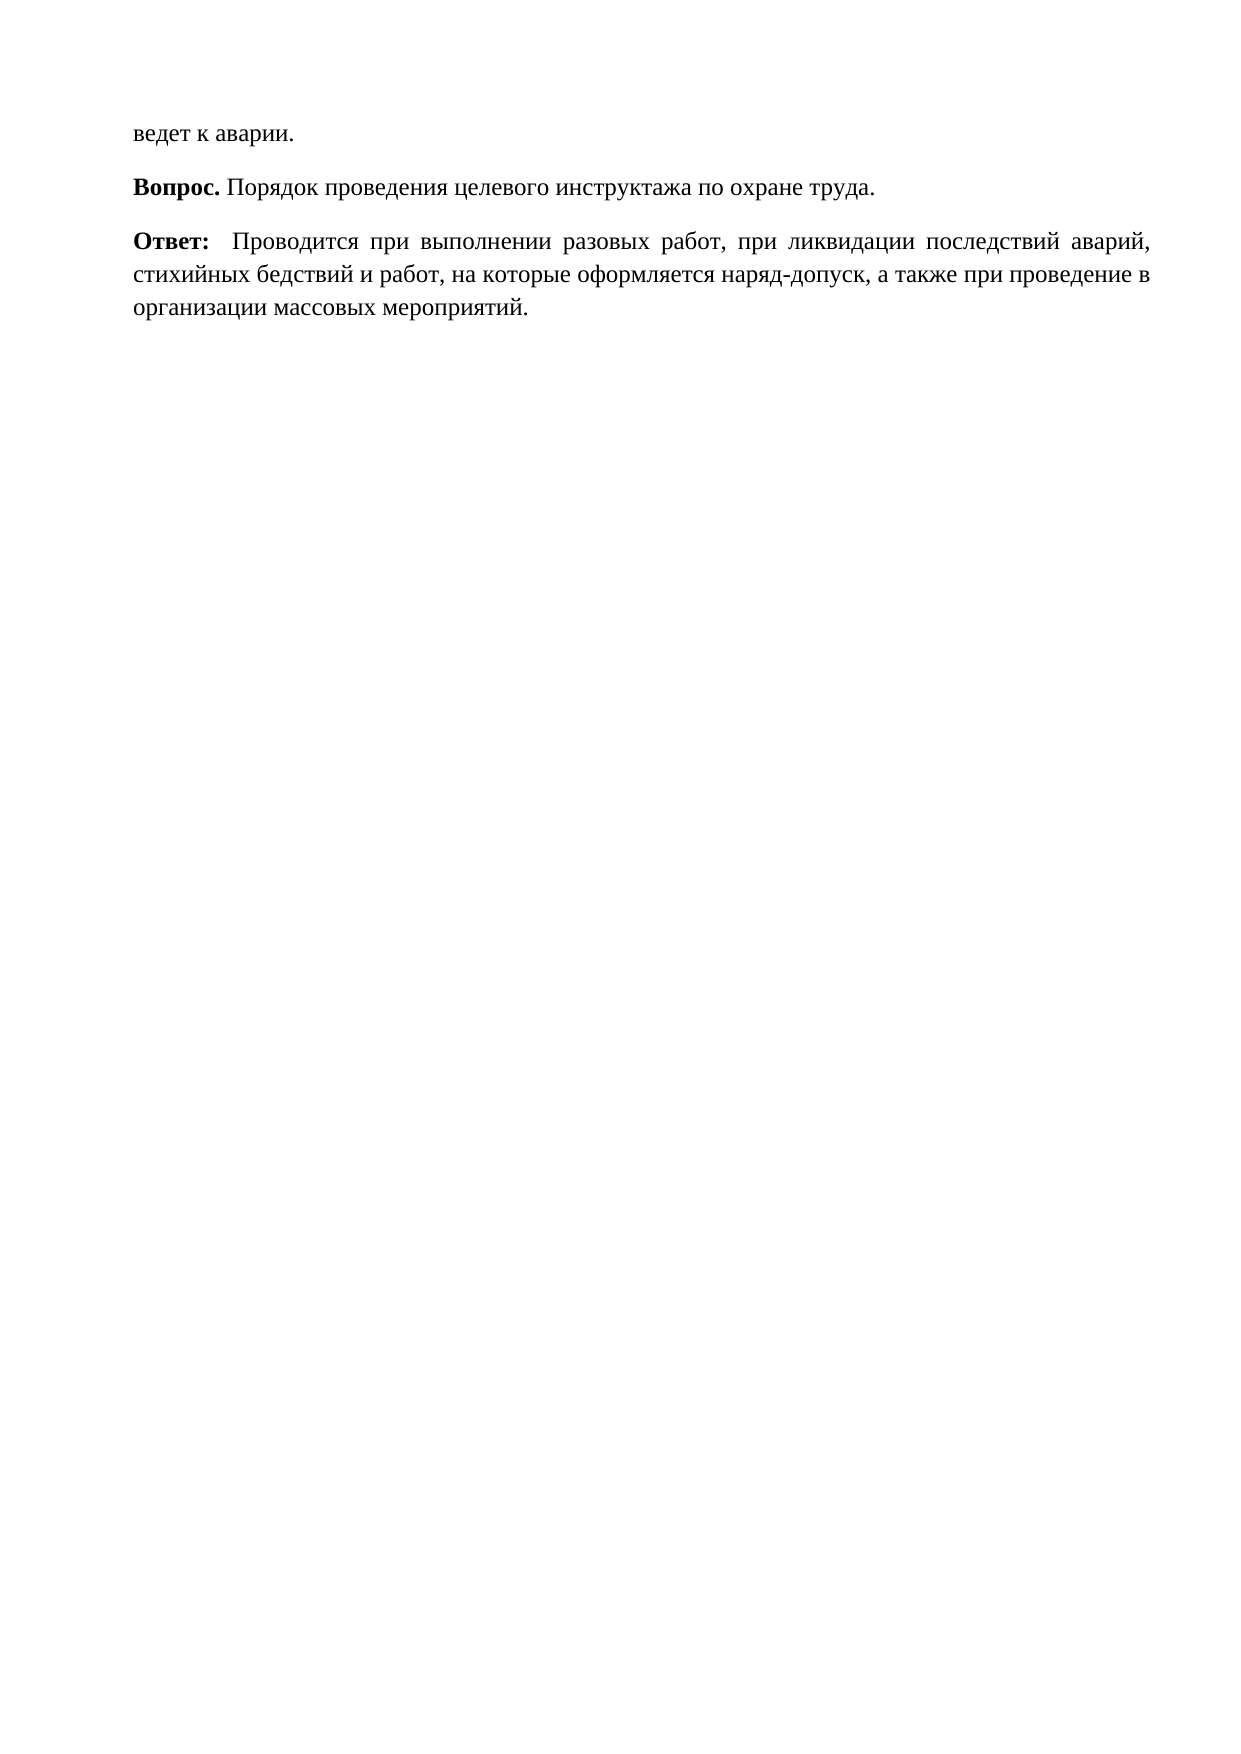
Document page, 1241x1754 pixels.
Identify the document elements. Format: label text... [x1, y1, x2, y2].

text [133, 118, 1152, 147]
text Ответ: Проводится при выполнении разовых работ, при ликвидации последствий аварий, стихийных бедствий и работ, на которые оформляется наряд-допуск, а также при проведение в организации массовых мероприятий. [133, 226, 1152, 321]
text Вопрос. Порядок проведения целевого инструктажа по охране труда. [133, 172, 1152, 201]
